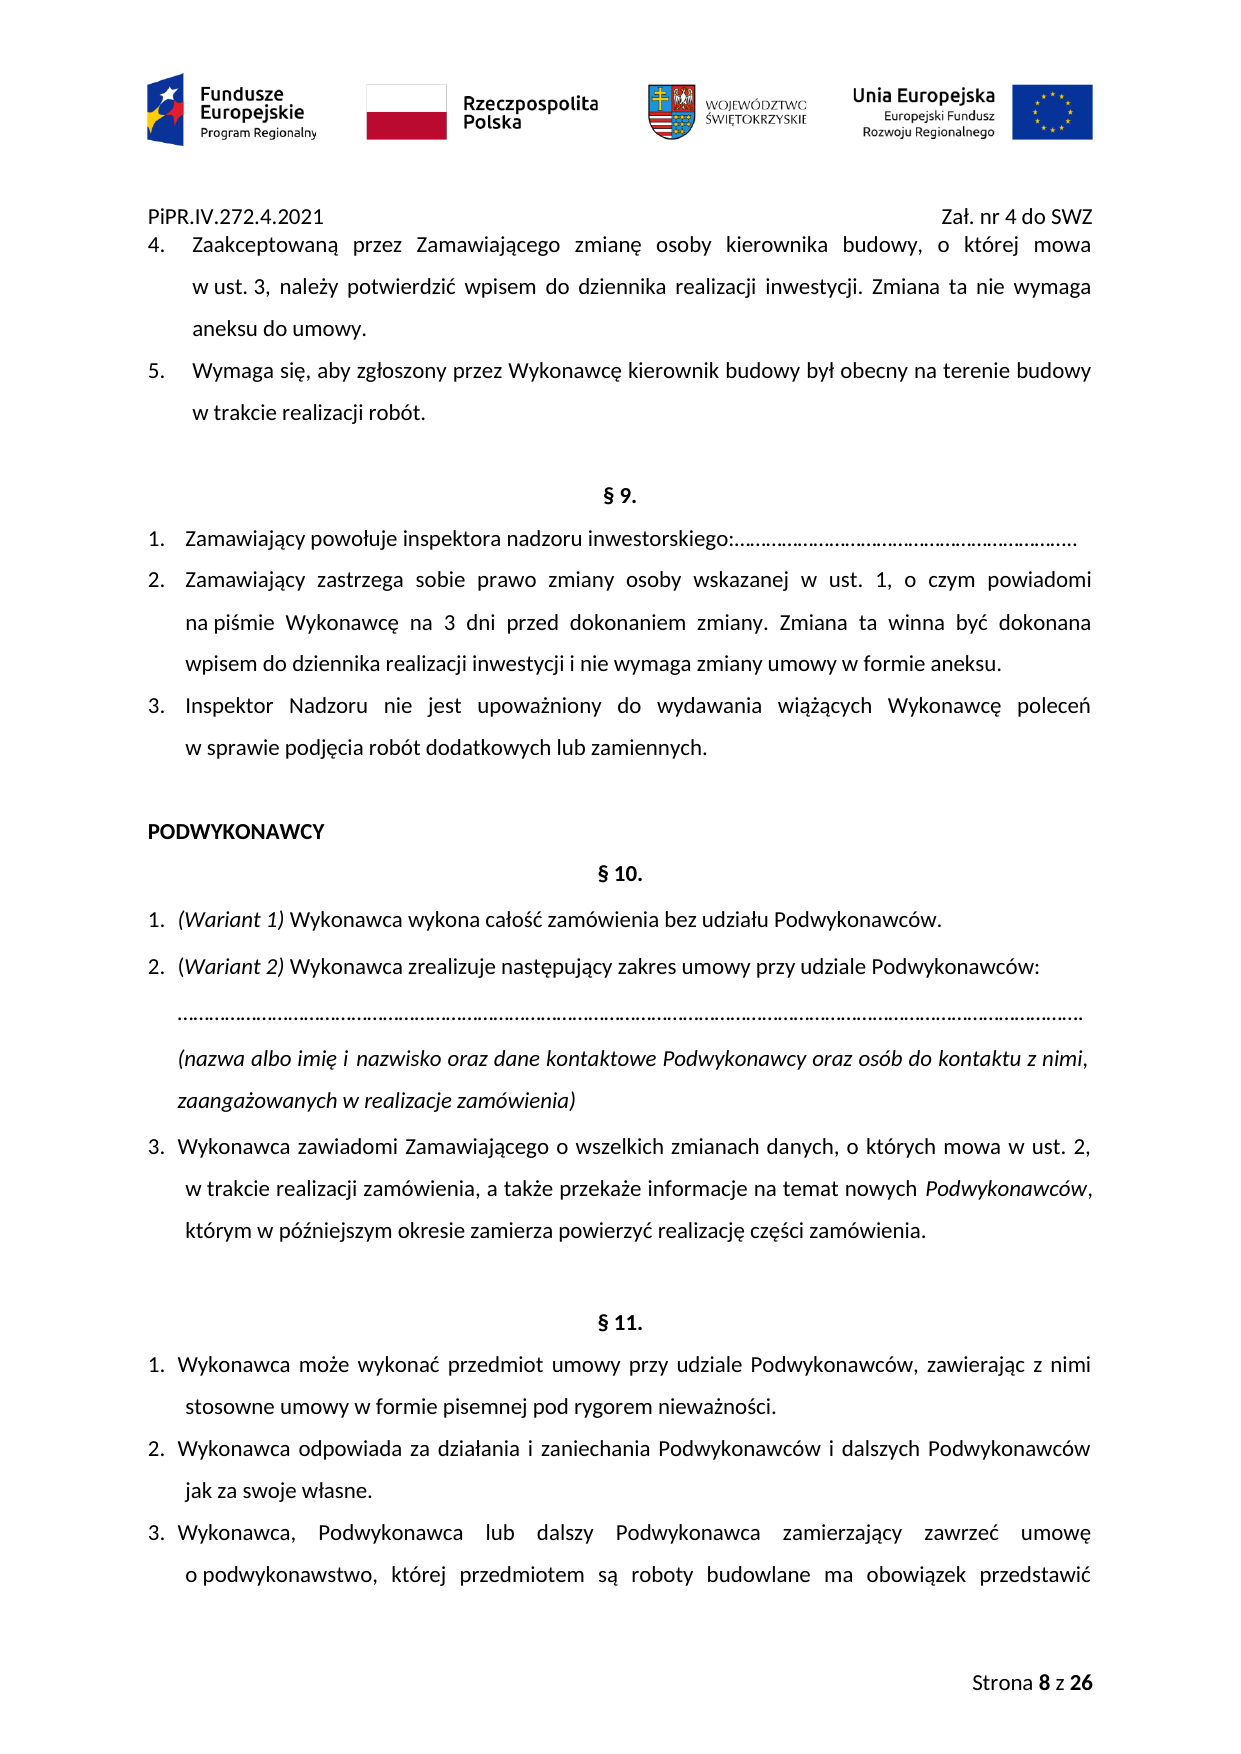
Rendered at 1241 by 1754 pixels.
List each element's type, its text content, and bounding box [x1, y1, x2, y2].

list Inspektor Nadzoru nie jest upoważniony do wydawania wiążących Wykonawcę poleceń w sprawie podjęcia robót dodatkowych lub zamiennych. [148, 692, 1093, 762]
picture [366, 73, 598, 146]
list Zamawiający powołuje inspektora nadzoru inwestorskiego:……………………………………………………….. [148, 524, 1093, 552]
text § 11. [148, 1308, 1093, 1336]
text § 10. [148, 859, 1093, 887]
text ………………………………………………………………………………………………………………………………………………………. [177, 998, 1093, 1026]
list Zamawiający zastrzega sobie prawo zmiany osoby wskazanej w ust. 1, o czym powiadomi na piśmie Wykonawcę na 3 dni przed dokonaniem zmiany. Zmiana ta winna być dokonana wpisem do dziennika realizacji inwestycji i nie wymaga zmiany umowy w formie aneksu. [148, 566, 1093, 678]
list Wykonawca może wykonać przedmiot umowy przy udziale Podwykonawców, zawierając z nimi stosowne umowy w formie pisemnej pod rygorem nieważności. [148, 1350, 1093, 1420]
picture [147, 73, 317, 146]
text § 9. [148, 482, 1093, 510]
list Wykonawca odpowiada za działania i zaniechania Podwykonawców i dalszych Podwykonawców jak za swoje własne. [148, 1434, 1093, 1504]
list (Wariant 2) Wykonawca zrealizuje następujący zakres umowy przy udziale Podwykonawców: [148, 952, 1093, 980]
list Wymaga się, aby zgłoszony przez Wykonawcę kierownik budowy był obecny na terenie budowy w trakcie realizacji robót. [148, 356, 1093, 426]
picture [853, 73, 1093, 146]
list Zaakceptowaną przez Zamawiającego zmianę osoby kierownika budowy, o której mowa w ust. 3, należy potwierdzić wpisem do dziennika realizacji inwestycji. Zmiana ta nie wymaga aneksu do umowy. [148, 230, 1093, 342]
text PODWYKONAWCY [148, 817, 1093, 846]
picture [648, 73, 807, 146]
text (nazwa albo imię i nazwisko oraz dane kontaktowe Podwykonawcy oraz osób do kontaktu z nimi, zaangażowanych w realizacje zamówienia) [177, 1044, 1093, 1114]
list Wykonawca zawiadomi Zamawiającego o wszelkich zmianach danych, o których mowa w ust. 2, w trakcie realizacji zamówienia, a także przekaże informacje na temat nowych Podwykonawców, którym w późniejszym okresie zamierza powierzyć realizację części zamówienia. [148, 1132, 1093, 1244]
list (Wariant 1) Wykonawca wykona całość zamówienia bez udziału Podwykonawców. [148, 906, 1093, 934]
